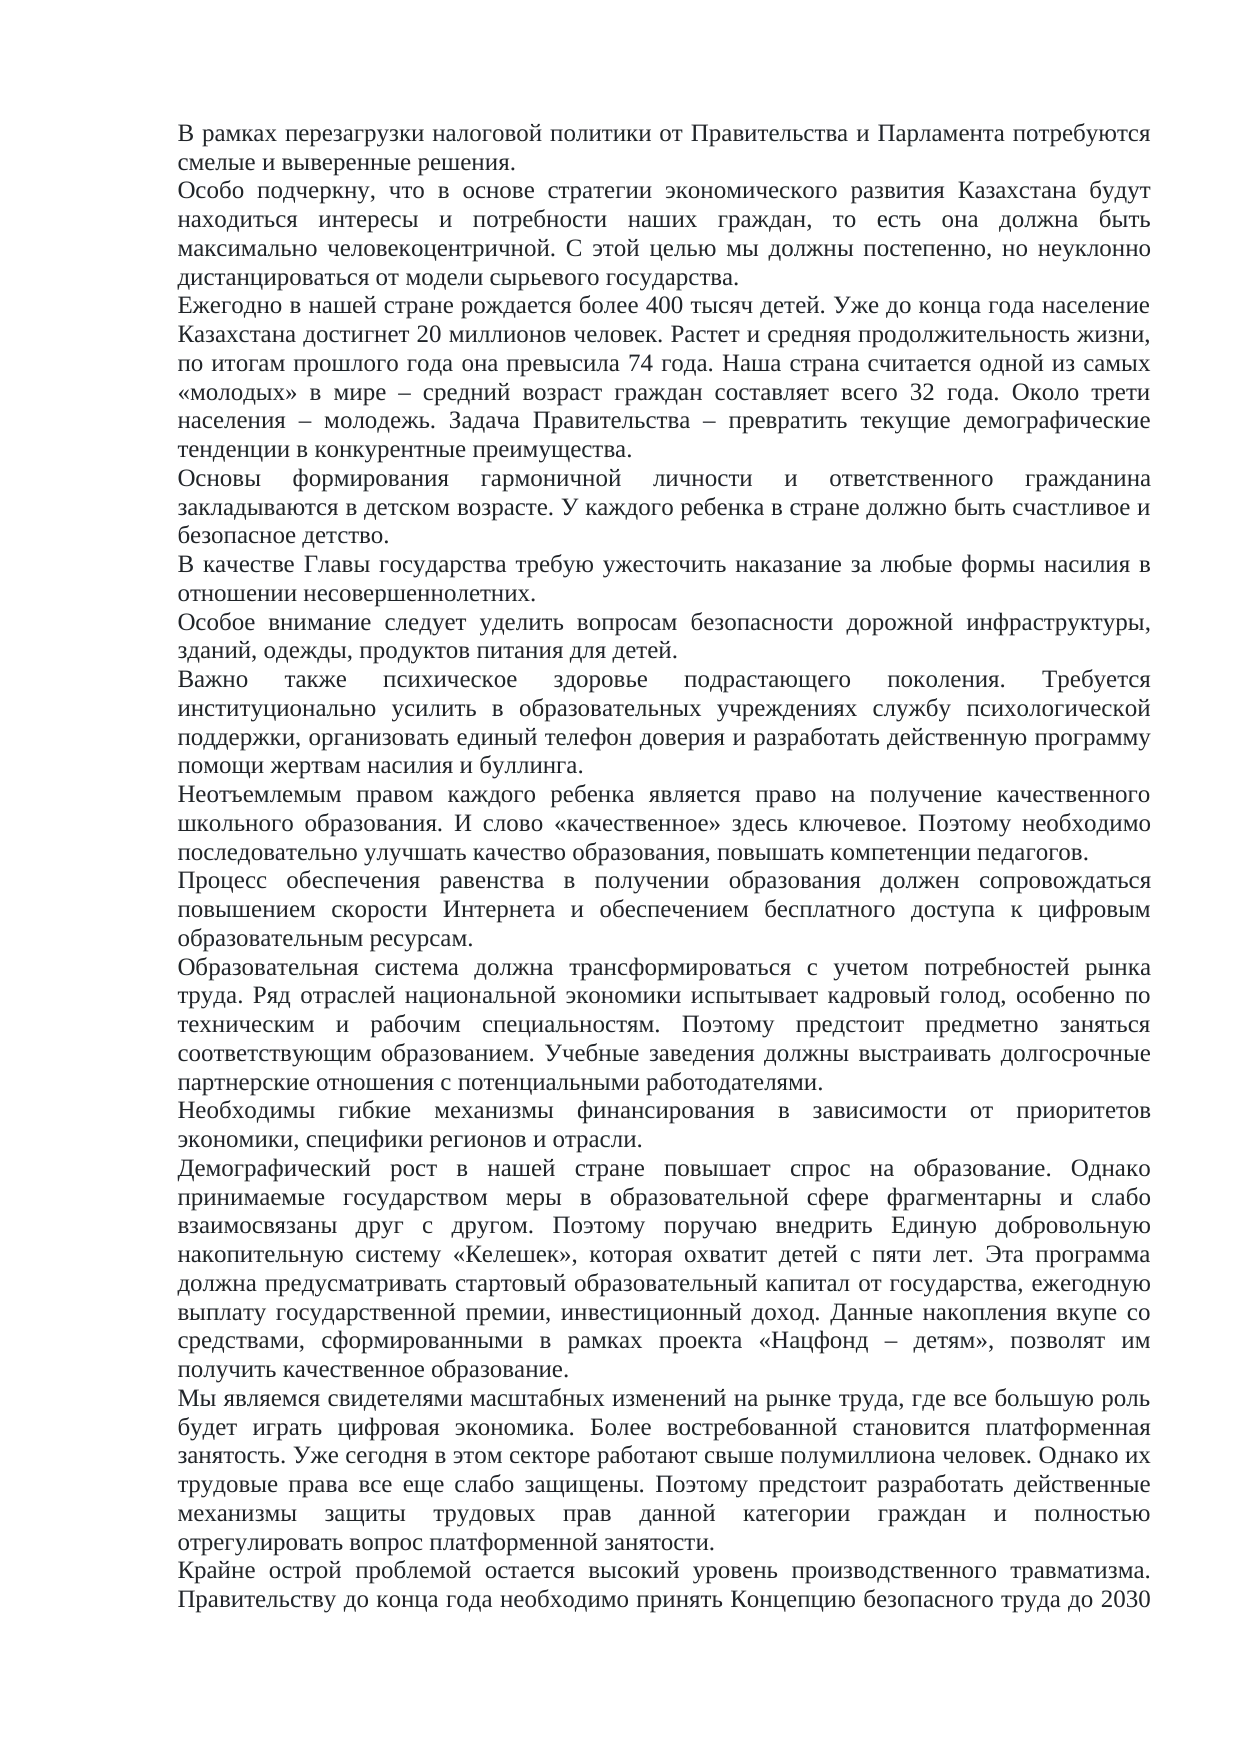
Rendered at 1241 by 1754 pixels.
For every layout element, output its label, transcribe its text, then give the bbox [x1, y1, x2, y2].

text Процесс обеспечения равенства в получении образования должен сопровождаться повышением скорости Интернета и обеспечением бесплатного доступа к цифровым образовательным ресурсам. [177, 866, 1152, 952]
text В рамках перезагрузки налоговой политики от Правительства и Парламента потребуются смелые и выверенные решения. [177, 118, 1152, 176]
text Важно также психическое здоровье подрастающего поколения. Требуется институционально усилить в образовательных учреждениях службу психологической поддержки, организовать единый телефон доверия и разработать действенную программу помощи жертвам насилия и буллинга. [177, 664, 1152, 779]
text Особо подчеркну, что в основе стратегии экономического развития Казахстана будут находиться интересы и потребности наших граждан, то есть она должна быть максимально человекоцентричной. С этой целью мы должны постепенно, но неуклонно дистанцироваться от модели сырьевого государства. [177, 176, 1152, 291]
text Мы являемся свидетелями масштабных изменений на рынке труда, где все большую роль будет играть цифровая экономика. Более востребованной становится платформенная занятость. Уже сегодня в этом секторе работают свыше полумиллиона человек. Однако их трудовые права все еще слабо защищены. Поэтому предстоит разработать действенные механизмы защиты трудовых прав данной категории граждан и полностью отрегулировать вопрос платформенной занятости. [177, 1383, 1152, 1556]
text Основы формирования гармоничной личности и ответственного гражданина закладываются в детском возрасте. У каждого ребенка в стране должно быть счастливое и безопасное детство. [177, 463, 1152, 549]
text Особое внимание следует уделить вопросам безопасности дорожной инфраструктуры, зданий, одежды, продуктов питания для детей. [177, 607, 1152, 664]
text Ежегодно в нашей стране рождается более 400 тысяч детей. Уже до конца года население Казахстана достигнет 20 миллионов человек. Растет и средняя продолжительность жизни, по итогам прошлого года она превысила 74 года. Наша страна считается одной из самых «молодых» в мире – средний возраст граждан составляет всего 32 года. Около трети населения – молодежь. Задача Правительства – превратить текущие демографические тенденции в конкурентные преимущества. [177, 291, 1152, 463]
text Неотъемлемым правом каждого ребенка является право на получение качественного школьного образования. И слово «качественное» здесь ключевое. Поэтому необходимо последовательно улучшать качество образования, повышать компетенции педагогов. [177, 779, 1152, 866]
text Демографический рост в нашей стране повышает спрос на образование. Однако принимаемые государством меры в образовательной сфере фрагментарны и слабо взаимосвязаны друг с другом. Поэтому поручаю внедрить Единую добровольную накопительную систему «Келешек», которая охватит детей с пяти лет. Эта программа должна предусматривать стартовый образовательный капитал от государства, ежегодную выплату государственной премии, инвестиционный доход. Данные накопления вкупе со средствами, сформированными в рамках проекта «Нацфонд – детям», позволят им получить качественное образование. [177, 1153, 1152, 1383]
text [177, 1556, 1152, 1613]
text В качестве Главы государства требую ужесточить наказание за любые формы насилия в отношении несовершеннолетних. [177, 549, 1152, 607]
text Необходимы гибкие механизмы финансирования в зависимости от приоритетов экономики, специфики регионов и отрасли. [177, 1096, 1152, 1153]
text Образовательная система должна трансформироваться с учетом потребностей рынка труда. Ряд отраслей национальной экономики испытывает кадровый голод, особенно по техническим и рабочим специальностям. Поэтому предстоит предметно заняться соответствующим образованием. Учебные заведения должны выстраивать долгосрочные партнерские отношения с потенциальными работодателями. [177, 952, 1152, 1096]
